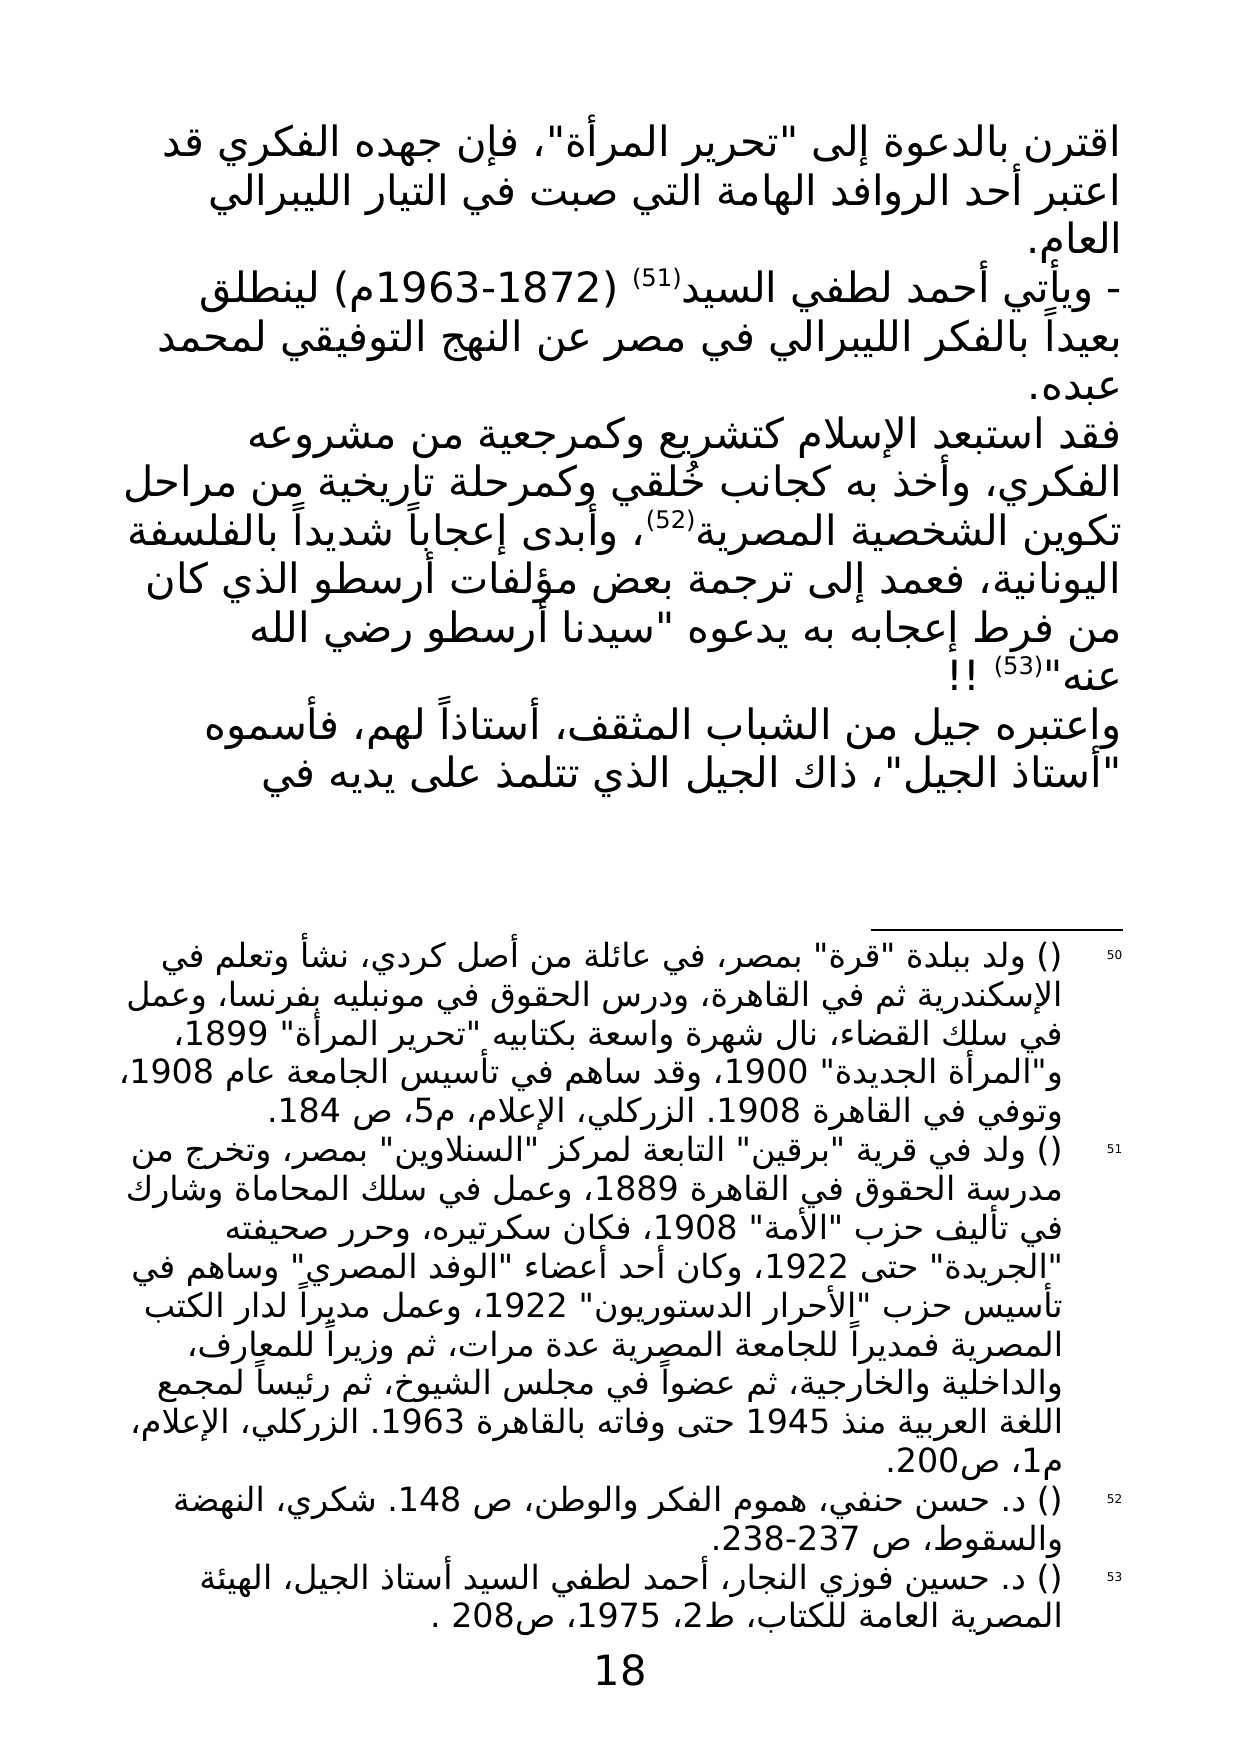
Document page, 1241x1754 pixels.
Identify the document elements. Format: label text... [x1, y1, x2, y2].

text - ويُعد قاسم أمين() أحد أبرز تلامذة محمد عبده الذين جنحوا تدريجياً في مجاراة تيار التغريب، وإن كان اسمه قد اقترن بالدعوة إلى "تحرير المرأة"، فإن جهده الفكري قد اعتبر أحد الروافد الهامة التي صبت في التيار الليبرالي العام. [118, 118, 1122, 264]
text - ويأتي أحمد لطفي السيد() (1872-1963م) لينطلق بعيداً بالفكر الليبرالي في مصر عن النهج التوفيقي لمحمد عبده. [118, 264, 1122, 409]
text واعتبره جيل من الشباب المثقف، أستاذاً لهم، فأسموه "أستاذ الجيل"، ذاك الجيل الذي تتلمذ على يديه في "الجريدة" وفي "الجامعة المصرية"()، وتلقفوا أفكاره الليبرالية بكثير من الإعجاب والمتابعة(). [118, 701, 1122, 798]
text فقد استبعد الإسلام كتشريع وكمرجعية من مشروعه الفكري، وأخذ به كجانب خُلقي وكمرحلة تاريخية من مراحل تكوين الشخصية المصرية()، وأبدى إعجاباً شديداً بالفلسفة اليونانية، فعمد إلى ترجمة بعض مؤلفات أرسطو الذي كان من فرط إعجابه به يدعوه "سيدنا أرسطو رضي الله عنه"() !! [118, 409, 1122, 701]
